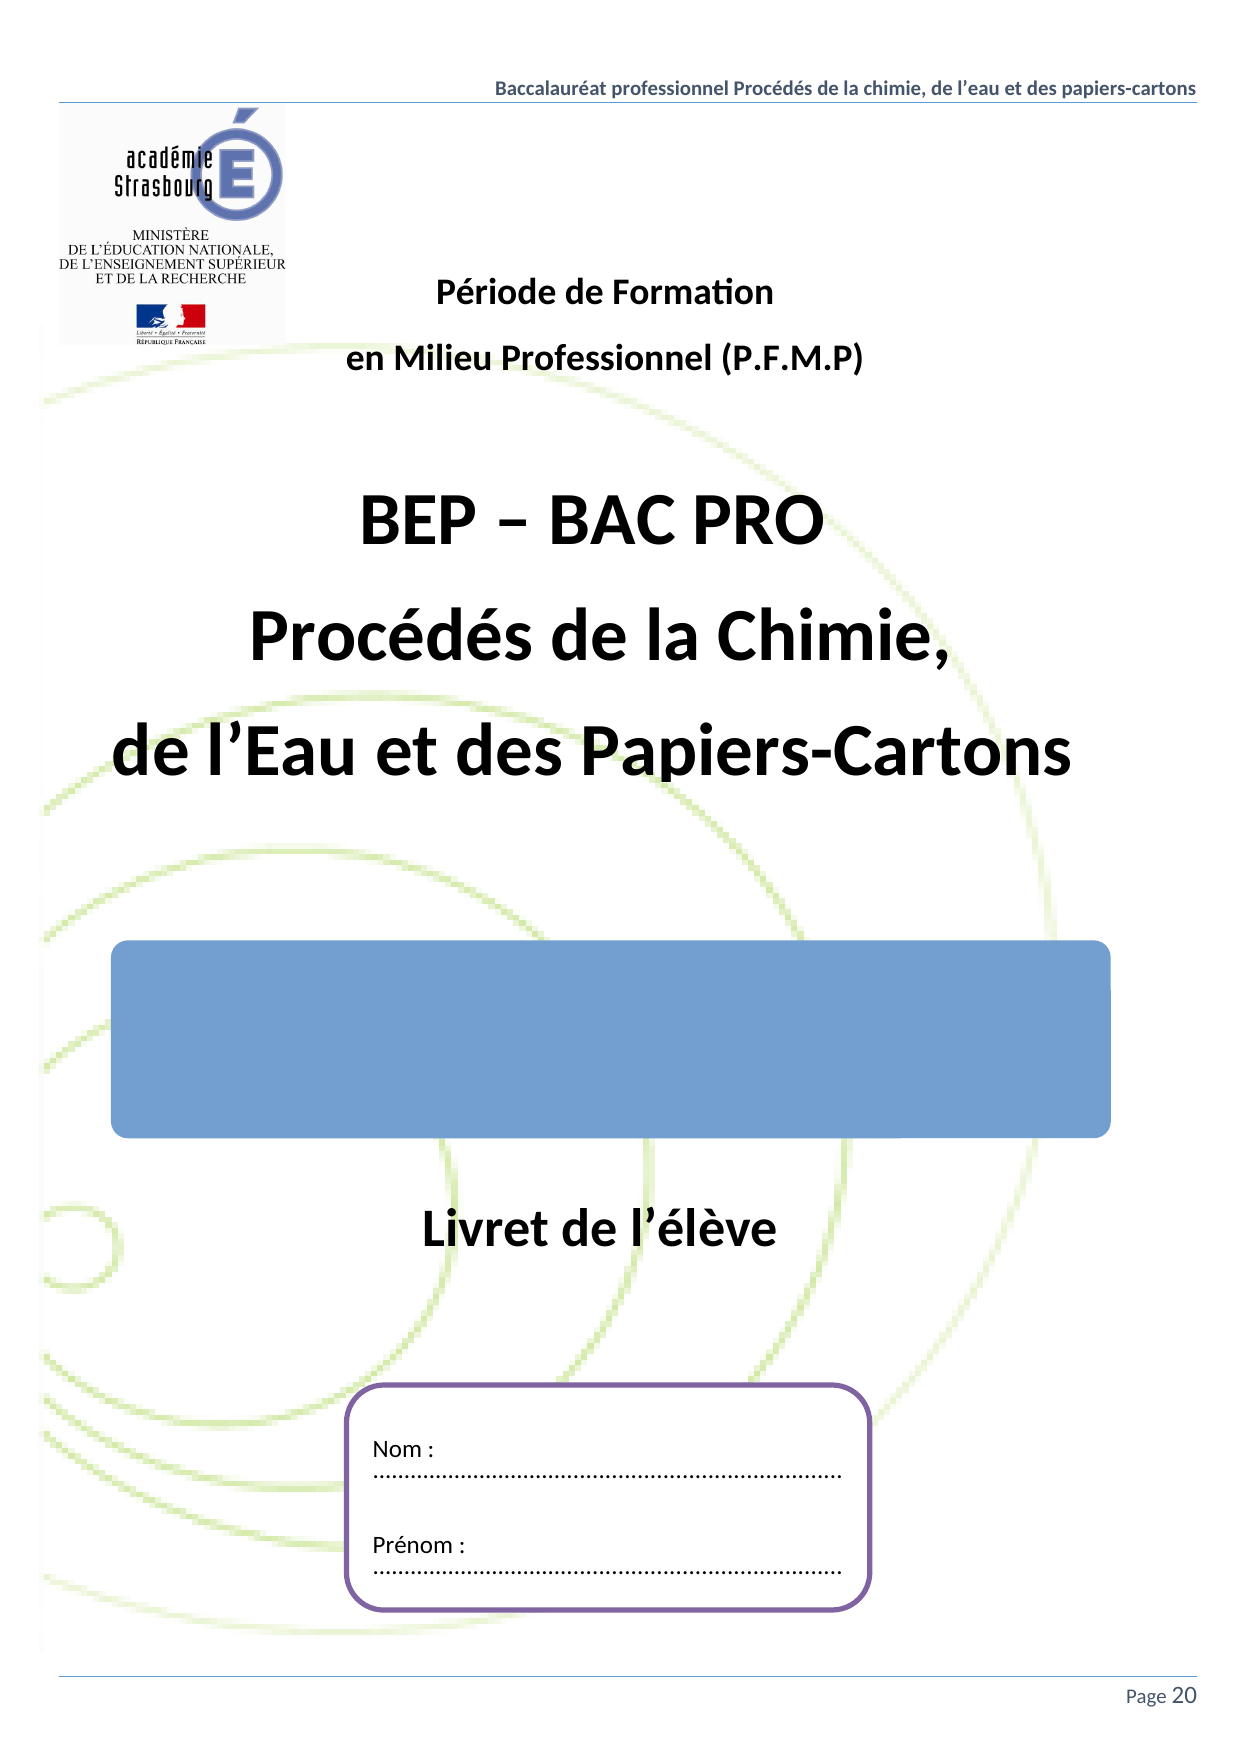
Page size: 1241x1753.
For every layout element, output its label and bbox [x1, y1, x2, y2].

picture [38, 325, 1150, 1657]
